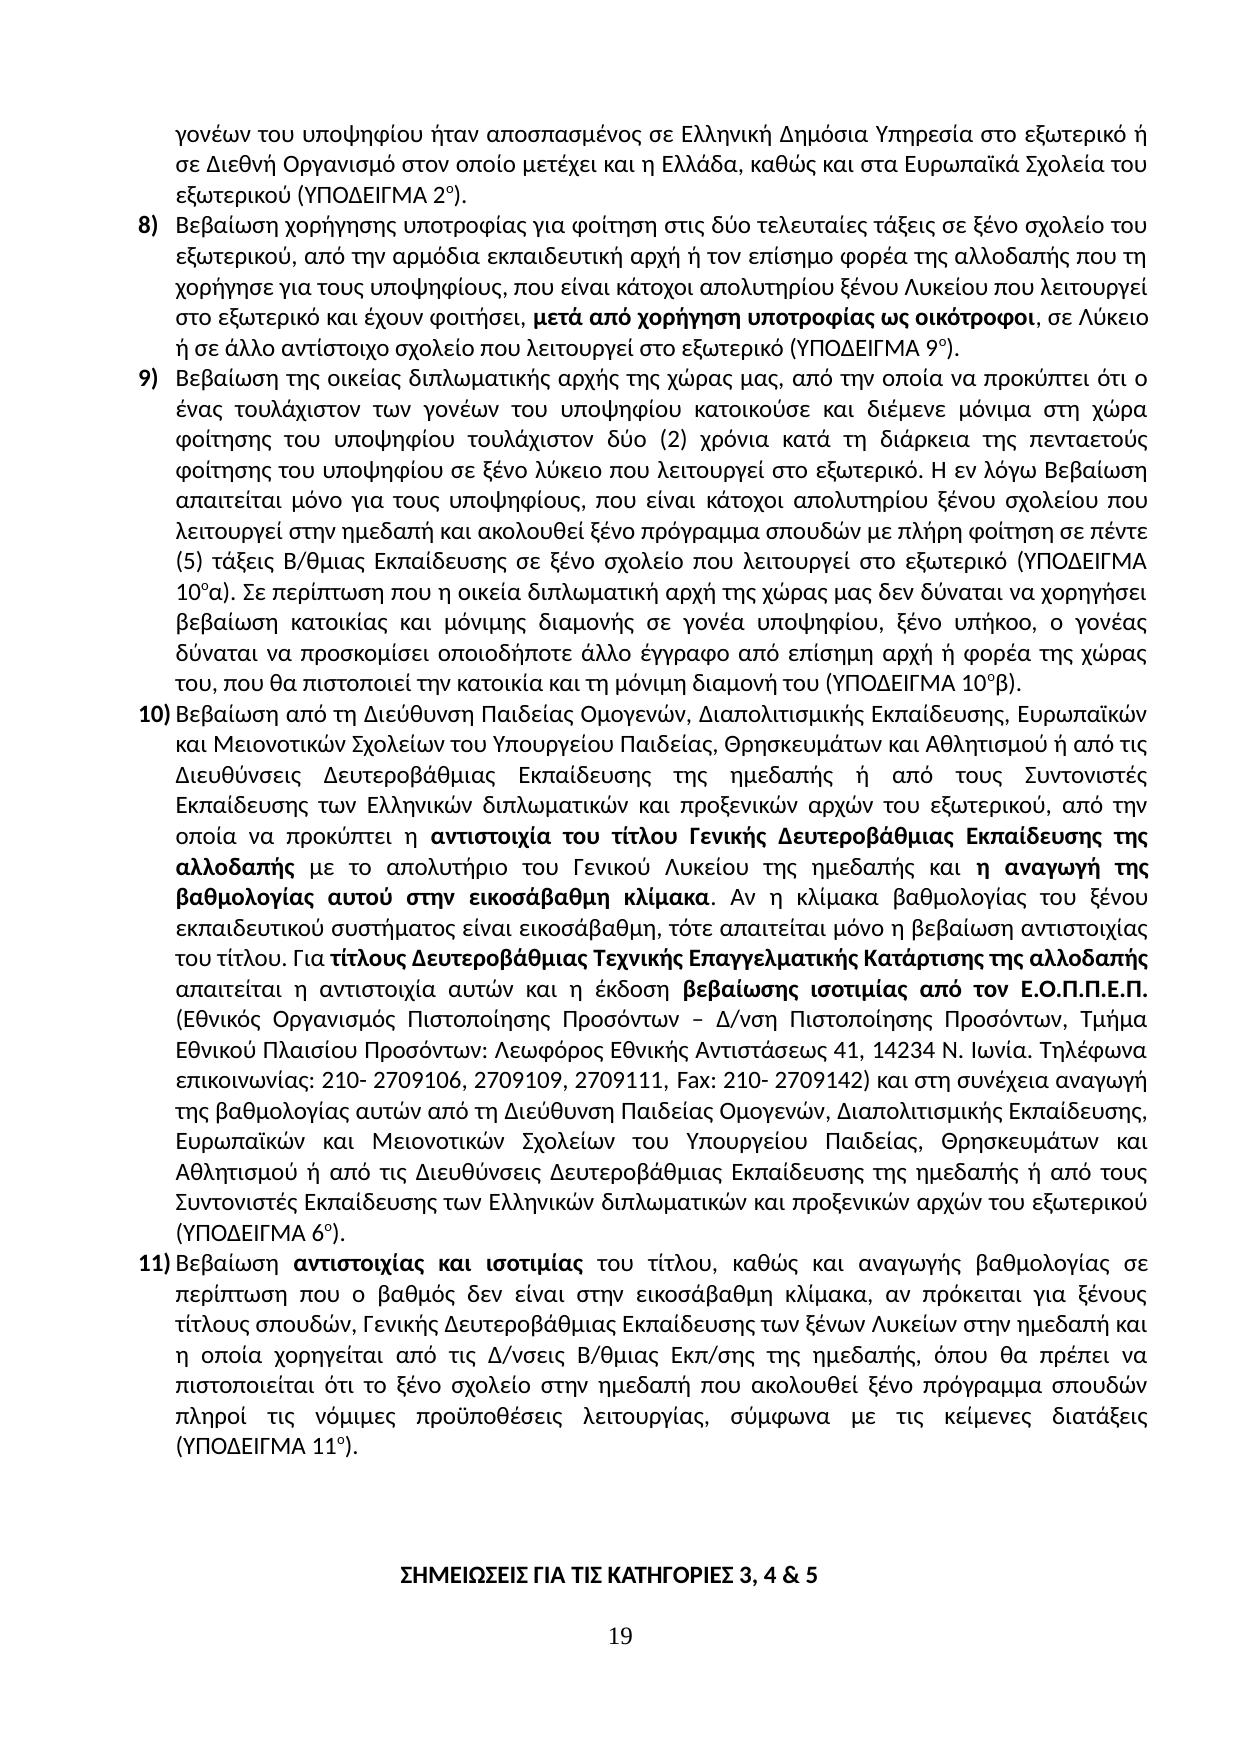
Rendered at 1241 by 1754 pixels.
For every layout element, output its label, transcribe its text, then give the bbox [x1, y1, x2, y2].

list Βεβαίωση από τη Διεύθυνση Παιδείας Ομογενών, Διαπολιτισμικής Εκπαίδευσης, Ευρωπαϊκών και Μειονοτικών Σχολείων του Υπουργείου Παιδείας, Θρησκευμάτων και Αθλητισμού ή από τις Διευθύνσεις Δευτεροβάθμιας Εκπαίδευσης της ημεδαπής ή από τους Συντονιστές Εκπαίδευσης των Ελληνικών διπλωματικών και προξενικών αρχών του εξωτερικού, από την οποία να προκύπτει η αντιστοιχία του τίτλου Γενικής Δευτεροβάθμιας Εκπαίδευσης της αλλοδαπής με το απολυτήριο του Γενικού Λυκείου της ημεδαπής και η αναγωγή της βαθμολογίας αυτού στην εικοσάβαθμη κλίμακα. Αν η κλίμακα βαθμολογίας του ξένου εκπαιδευτικού συστήματος είναι εικοσάβαθμη, τότε απαιτείται μόνο η βεβαίωση αντιστοιχίας του τίτλου. Για τίτλους Δευτεροβάθμιας Τεχνικής Επαγγελματικής Κατάρτισης της αλλοδαπής απαιτείται η αντιστοιχία αυτών και η έκδοση βεβαίωσης ισοτιμίας από τον Ε.Ο.Π.Π.Ε.Π. (Εθνικός Οργανισμός Πιστοποίησης Προσόντων – Δ/νση Πιστοποίησης Προσόντων, Τμήμα Εθνικού Πλαισίου Προσόντων: Λεωφόρος Εθνικής Αντιστάσεως 41, 14234 Ν. Ιωνία. Τηλέφωνα επικοινωνίας: 210- 2709106, 2709109, 2709111, Fax: 210- 2709142) και στη συνέχεια αναγωγή της βαθμολογίας αυτών από τη Διεύθυνση Παιδείας Ομογενών, Διαπολιτισμικής Εκπαίδευσης, Ευρωπαϊκών και Μειονοτικών Σχολείων του Υπουργείου Παιδείας, Θρησκευμάτων και Αθλητισμού ή από τις Διευθύνσεις Δευτεροβάθμιας Εκπαίδευσης της ημεδαπής ή από τους Συντονιστές Εκπαίδευσης των Ελληνικών διπλωματικών και προξενικών αρχών του εξωτερικού (ΥΠΟΔΕΙΓΜΑ 6ο). [138, 698, 1149, 1247]
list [138, 118, 1149, 210]
text ΣΗΜΕΙΩΣΕΙΣ ΓΙΑ ΤΙΣ ΚΑΤΗΓΟΡΙΕΣ 3, 4 & 5 [325, 1559, 1140, 1590]
list Βεβαίωση της οικείας διπλωματικής αρχής της χώρας μας, από την οποία να προκύπτει ότι ο ένας τουλάχιστον των γονέων του υποψηφίου κατοικούσε και διέμενε μόνιμα στη χώρα φοίτησης του υποψηφίου τουλάχιστον δύο (2) χρόνια κατά τη διάρκεια της πενταετούς φοίτησης του υποψηφίου σε ξένο λύκειο που λειτουργεί στο εξωτερικό. Η εν λόγω Βεβαίωση απαιτείται μόνο για τους υποψηφίους, που είναι κάτοχοι απολυτηρίου ξένου σχολείου που λειτουργεί στην ημεδαπή και ακολουθεί ξένο πρόγραμμα σπουδών με πλήρη φοίτηση σε πέντε (5) τάξεις Β/θμιας Εκπαίδευσης σε ξένο σχολείο που λειτουργεί στο εξωτερικό (ΥΠΟΔΕΙΓΜΑ 10οα). Σε περίπτωση που η οικεία διπλωματική αρχή της χώρας μας δεν δύναται να χορηγήσει βεβαίωση κατοικίας και μόνιμης διαμονής σε γονέα υποψηφίου, ξένο υπήκοο, ο γονέας δύναται να προσκομίσει οποιοδήποτε άλλο έγγραφο από επίσημη αρχή ή φορέα της χώρας του, που θα πιστοποιεί την κατοικία και τη μόνιμη διαμονή του (ΥΠΟΔΕΙΓΜΑ 10οβ). [138, 362, 1149, 698]
list Βεβαίωση χορήγησης υποτροφίας για φοίτηση στις δύο τελευταίες τάξεις σε ξένο σχολείο του εξωτερικού, από την αρμόδια εκπαιδευτική αρχή ή τον επίσημο φορέα της αλλοδαπής που τη χορήγησε για τους υποψηφίους, που είναι κάτοχοι απολυτηρίου ξένου Λυκείου που λειτουργεί στο εξωτερικό και έχουν φοιτήσει, μετά από χορήγηση υποτροφίας ως οικότροφοι, σε Λύκειο ή σε άλλο αντίστοιχο σχολείο που λειτουργεί στο εξωτερικό (ΥΠΟΔΕΙΓΜΑ 9ο). [138, 210, 1149, 362]
list Βεβαίωση αντιστοιχίας και ισοτιμίας του τίτλου, καθώς και αναγωγής βαθμολογίας σε περίπτωση που ο βαθμός δεν είναι στην εικοσάβαθμη κλίμακα, αν πρόκειται για ξένους τίτλους σπουδών, Γενικής Δευτεροβάθμιας Εκπαίδευσης των ξένων Λυκείων στην ημεδαπή και η οποία χορηγείται από τις Δ/νσεις Β/θμιας Εκπ/σης της ημεδαπής, όπου θα πρέπει να πιστοποιείται ότι το ξένο σχολείο στην ημεδαπή που ακολουθεί ξένο πρόγραμμα σπουδών πληροί τις νόμιμες προϋποθέσεις λειτουργίας, σύμφωνα με τις κείμενες διατάξεις (ΥΠΟΔΕΙΓΜΑ 11ο). [138, 1247, 1149, 1461]
